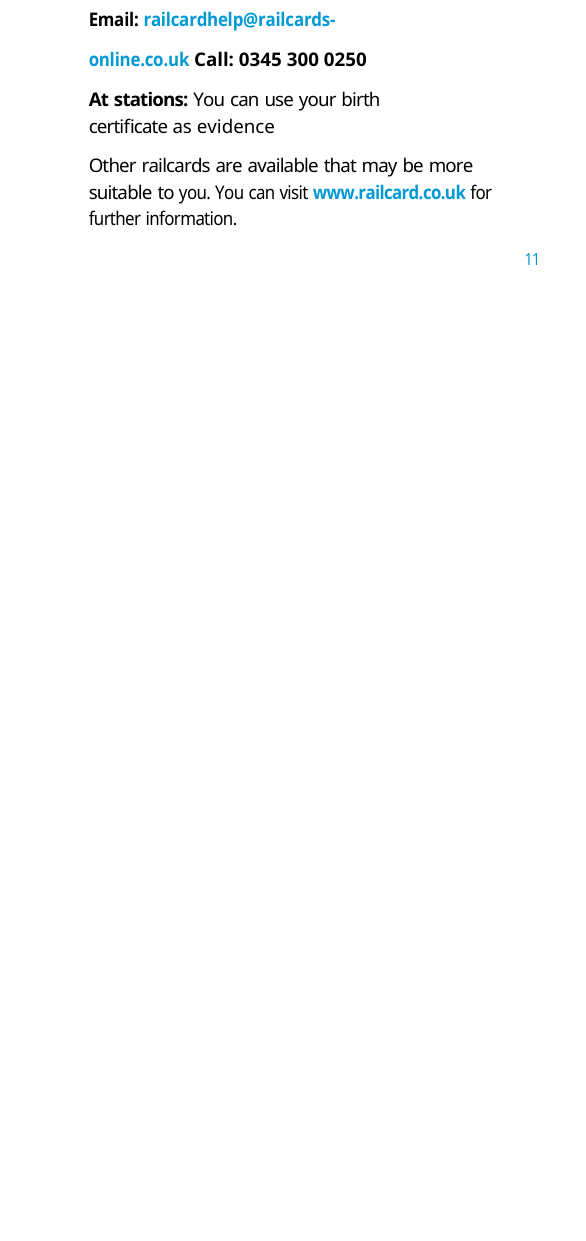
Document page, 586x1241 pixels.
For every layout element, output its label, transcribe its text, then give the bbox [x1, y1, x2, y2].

text Other railcards are available that may be more suitable to you. You can visit www.railcard.co.uk for further information. [88, 152, 527, 231]
text 11 [0, 247, 541, 270]
text At stations: You can use your birth certificate as evidence [88, 87, 431, 139]
text Email: railcardhelp@railcards-online.co.uk Call: 0345 300 0250 [88, 6, 431, 72]
